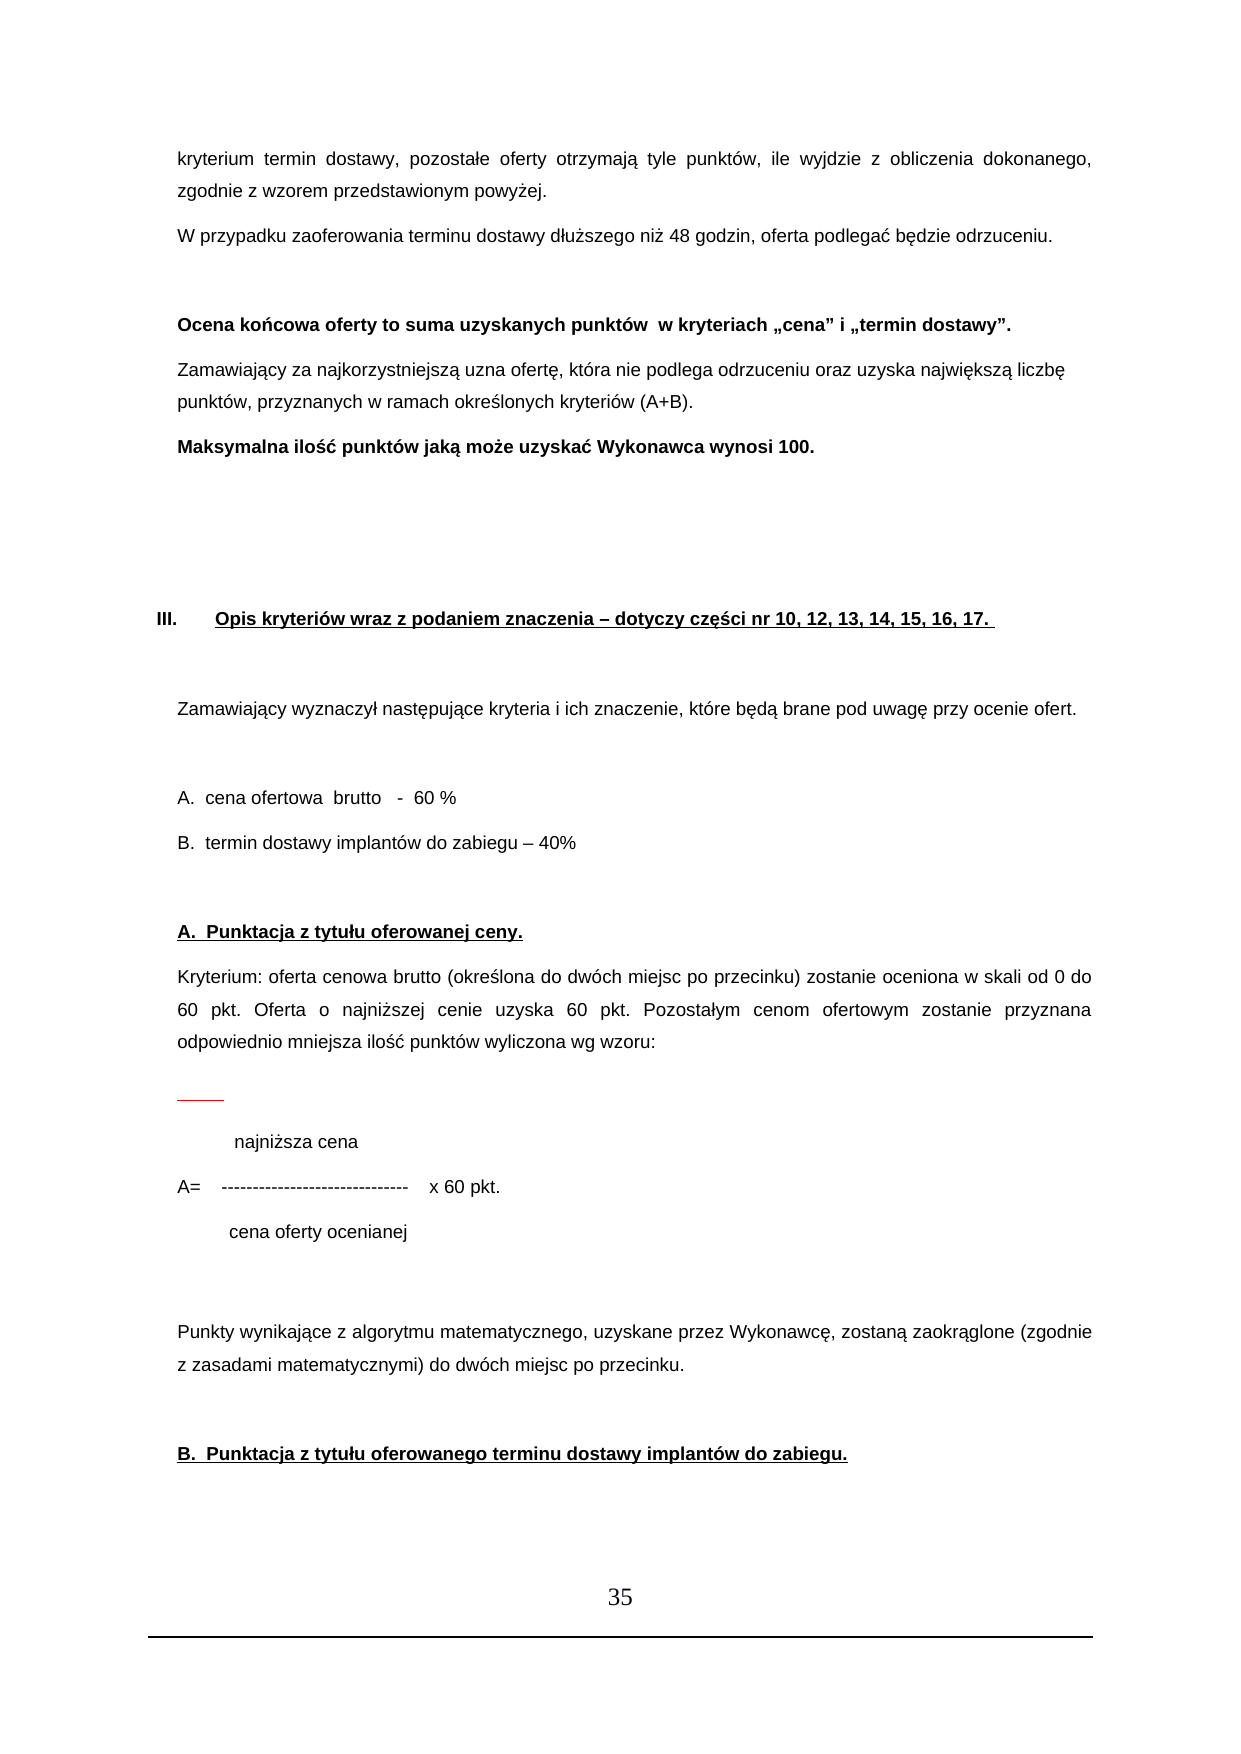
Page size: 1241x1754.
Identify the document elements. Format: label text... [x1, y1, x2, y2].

text najniższa cena [177, 1131, 1093, 1153]
text Ocena końcowa oferty to suma uzyskanych punktów w kryteriach „cena” i „termin dostawy”. [177, 314, 1093, 336]
text cena oferty ocenianej [177, 1221, 1093, 1242]
text Zamawiający wyznaczył następujące kryteria i ich znaczenie, które będą brane pod uwagę przy ocenie ofert. [177, 697, 1093, 719]
text A= ------------------------------ x 60 pkt. [177, 1176, 1093, 1197]
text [177, 148, 1093, 201]
text B. termin dostawy implantów do zabiegu – 40% [177, 832, 1093, 853]
text A. Punktacja z tytułu oferowanej ceny. [177, 921, 1093, 943]
text Kryterium: oferta cenowa brutto (określona do dwóch miejsc po przecinku) zostanie oceniona w skali od 0 do 60 pkt. Oferta o najniższej cenie uzyska 60 pkt. Pozostałym cenom ofertowym zostanie przyznana odpowiednio mniejsza ilość punktów wyliczona wg wzoru: [177, 966, 1093, 1052]
text Maksymalna ilość punktów jaką może uzyskać Wykonawca wynosi 100. [177, 436, 1093, 458]
list Opis kryteriów wraz z podaniem znaczenia – dotyczy części nr 10, 12, 13, 14, 15, 16, 17. [177, 608, 1093, 629]
text W przypadku zaoferowania terminu dostawy dłuższego niż 48 godzin, oferta podlegać będzie odrzuceniu. [177, 225, 1093, 246]
text A. cena ofertowa brutto - 60 % [177, 787, 1093, 808]
text Punkty wynikające z algorytmu matematycznego, uzyskane przez Wykonawcę, zostaną zaokrąglone (zgodnie z zasadami matematycznymi) do dwóch miejsc po przecinku. [177, 1321, 1093, 1375]
text Zamawiający za najkorzystniejszą uzna ofertę, która nie podlega odrzuceniu oraz uzyska największą liczbę punktów, przyznanych w ramach określonych kryteriów (A+B). [177, 359, 1093, 413]
text B. Punktacja z tytułu oferowanego terminu dostawy implantów do zabiegu. [177, 1443, 1093, 1464]
